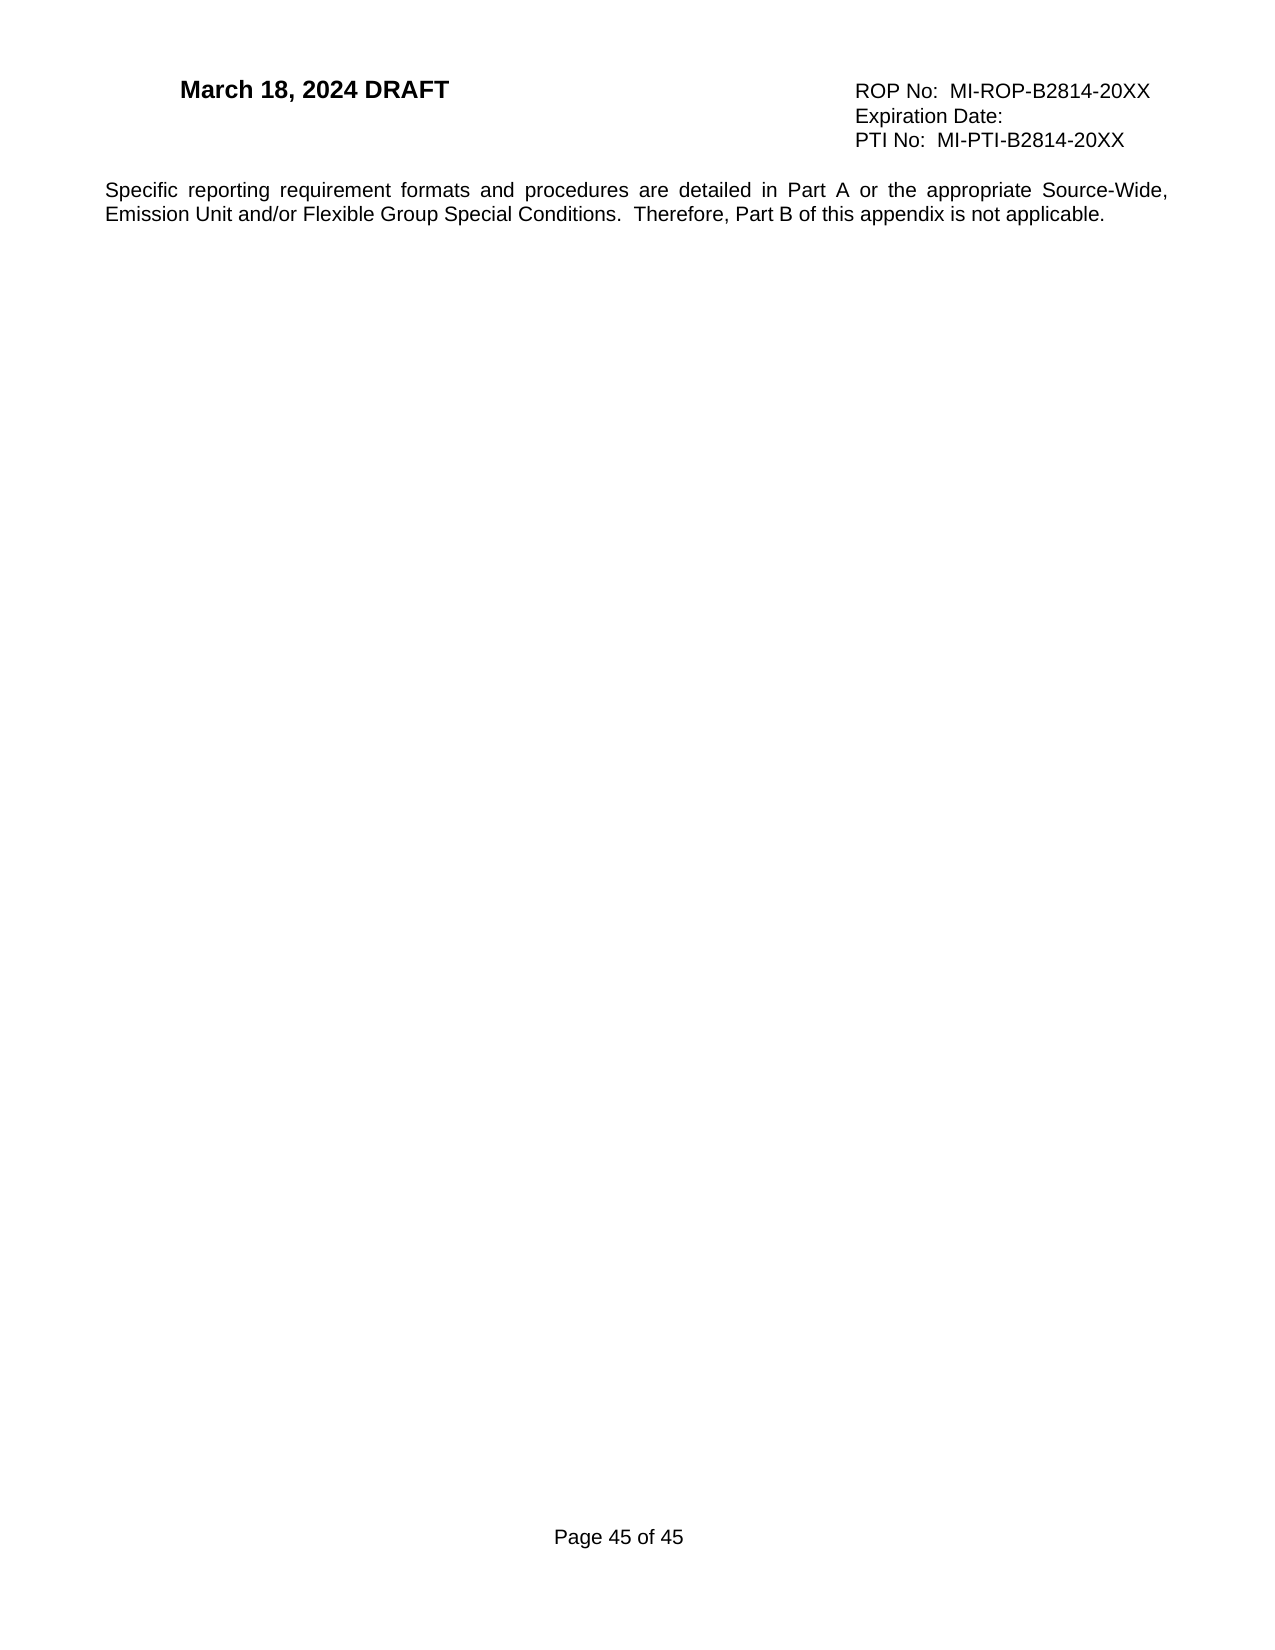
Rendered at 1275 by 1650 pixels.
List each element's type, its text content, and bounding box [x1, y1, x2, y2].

text Specific reporting requirement formats and procedures are detailed in Part A or the appropriate Source-Wide, Emission Unit and/or Flexible Group Special Conditions. Therefore, Part B of this appendix is not applicable. [105, 178, 1170, 226]
